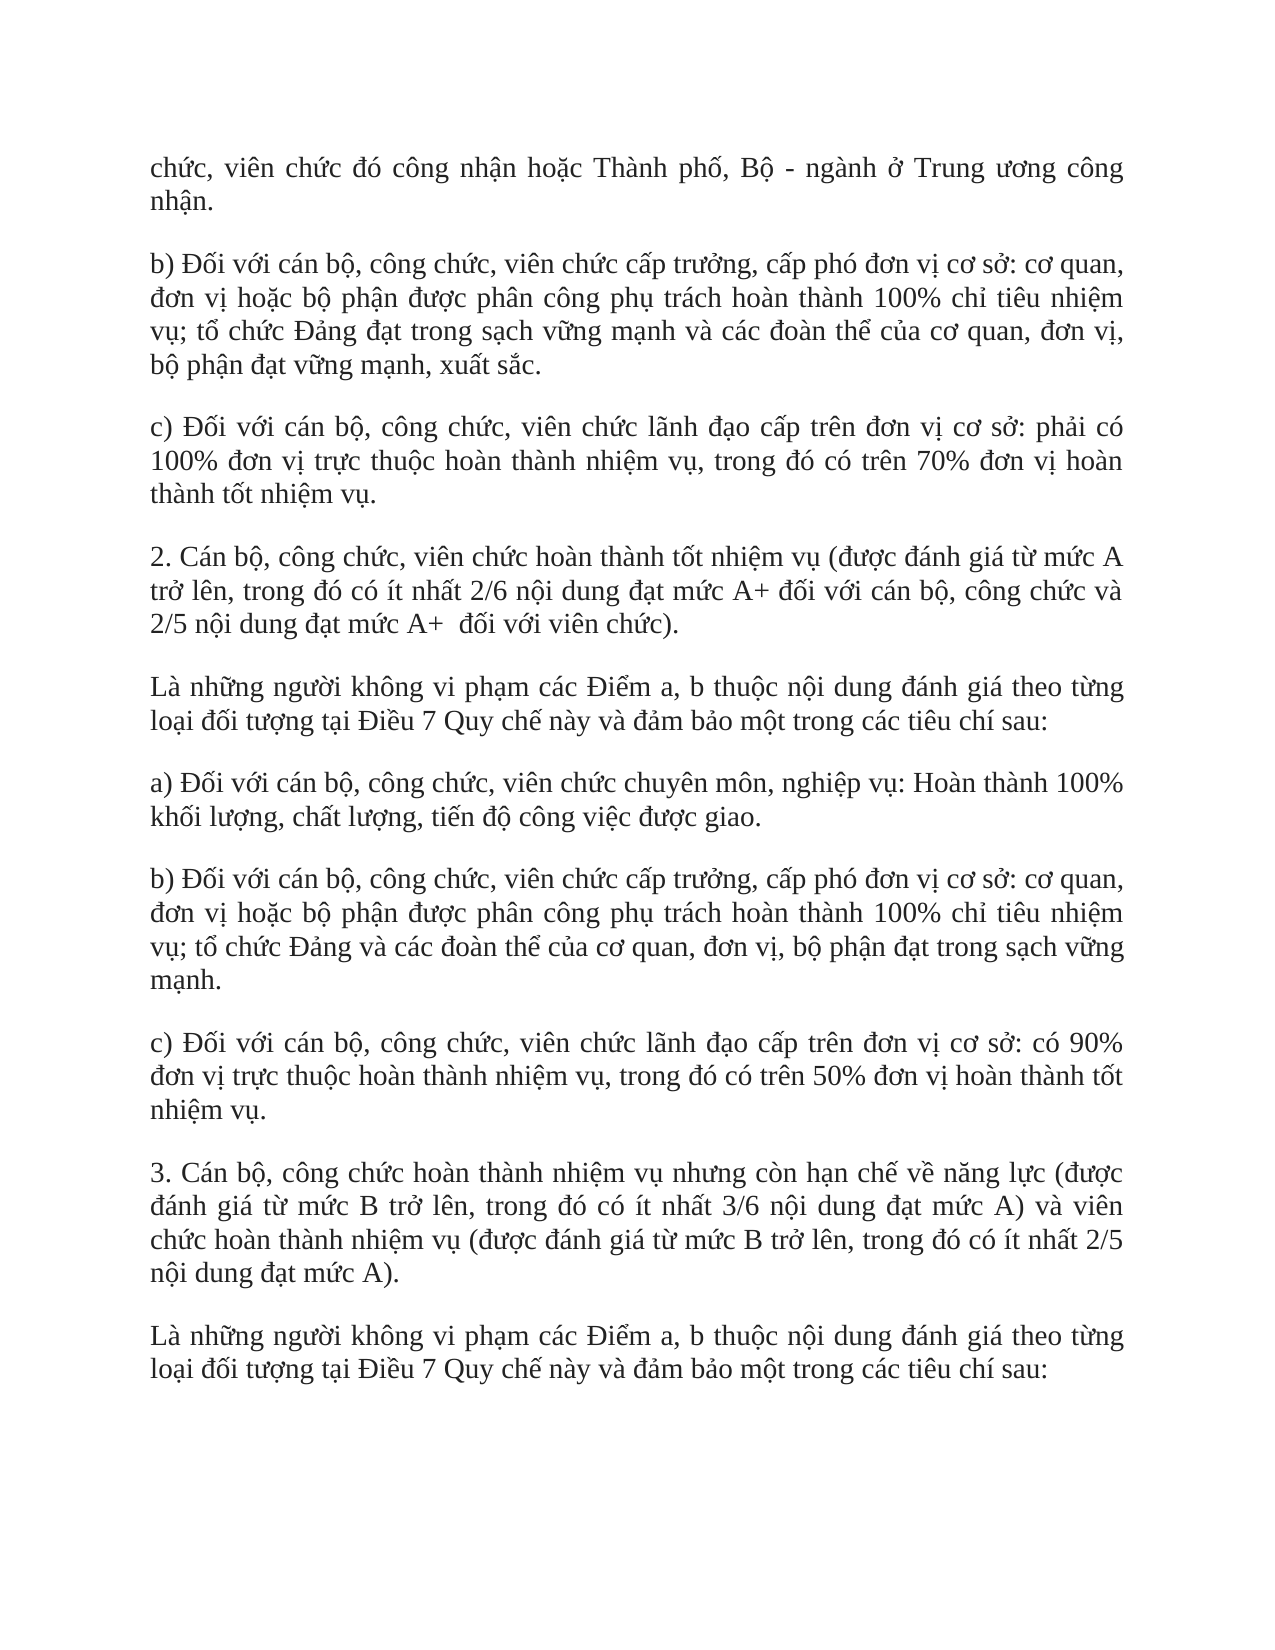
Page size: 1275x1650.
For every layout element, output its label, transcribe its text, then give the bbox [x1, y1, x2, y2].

text 2. Cán bộ, công chức, viên chức hoàn thành tốt nhiệm vụ (được đánh giá từ mức A trở lên, trong đó có ít nhất 2/6 nội dung đạt mức A+ đối với cán bộ, công chức và 2/5 nội dung đạt mức A+ đối với viên chức). [150, 539, 1125, 640]
text b) Đối với cán bộ, công chức, viên chức cấp trưởng, cấp phó đơn vị cơ sở: cơ quan, đơn vị hoặc bộ phận được phân công phụ trách hoàn thành 100% chỉ tiêu nhiệm vụ; tổ chức Đảng đạt trong sạch vững mạnh và các đoàn thể của cơ quan, đơn vị, bộ phận đạt vững mạnh, xuất sắc. [150, 246, 1125, 380]
text 3. Cán bộ, công chức hoàn thành nhiệm vụ nhưng còn hạn chế về năng lực (được đánh giá từ mức B trở lên, trong đó có ít nhất 3/6 nội dung đạt mức A) và viên chức hoàn thành nhiệm vụ (được đánh giá từ mức B trở lên, trong đó có ít nhất 2/5 nội dung đạt mức A). [150, 1155, 1125, 1289]
text Là những người không vi phạm các Điểm a, b thuộc nội dung đánh giá theo từng loại đối tượng tại Điều 7 Quy chế này và đảm bảo một trong các tiêu chí sau: [150, 1318, 1125, 1385]
text Là những người không vi phạm các Điểm a, b thuộc nội dung đánh giá theo từng loại đối tượng tại Điều 7 Quy chế này và đảm bảo một trong các tiêu chí sau: [150, 669, 1125, 736]
text c) Đối với cán bộ, công chức, viên chức lãnh đạo cấp trên đơn vị cơ sở: có 90% đơn vị trực thuộc hoàn thành nhiệm vụ, trong đó có trên 50% đơn vị hoàn thành tốt nhiệm vụ. [150, 1025, 1125, 1126]
text b) Đối với cán bộ, công chức, viên chức cấp trưởng, cấp phó đơn vị cơ sở: cơ quan, đơn vị hoặc bộ phận được phân công phụ trách hoàn thành 100% chỉ tiêu nhiệm vụ; tổ chức Đảng và các đoàn thể của cơ quan, đơn vị, bộ phận đạt trong sạch vững mạnh. [150, 862, 1125, 996]
text a) Đối với cán bộ, công chức, viên chức chuyên môn, nghiệp vụ: Hoàn thành 100% khối lượng, chất lượng, tiến độ công việc được giao. [150, 765, 1125, 832]
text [150, 150, 1125, 217]
text c) Đối với cán bộ, công chức, viên chức lãnh đạo cấp trên đơn vị cơ sở: phải có 100% đơn vị trực thuộc hoàn thành nhiệm vụ, trong đó có trên 70% đơn vị hoàn thành tốt nhiệm vụ. [150, 409, 1125, 510]
